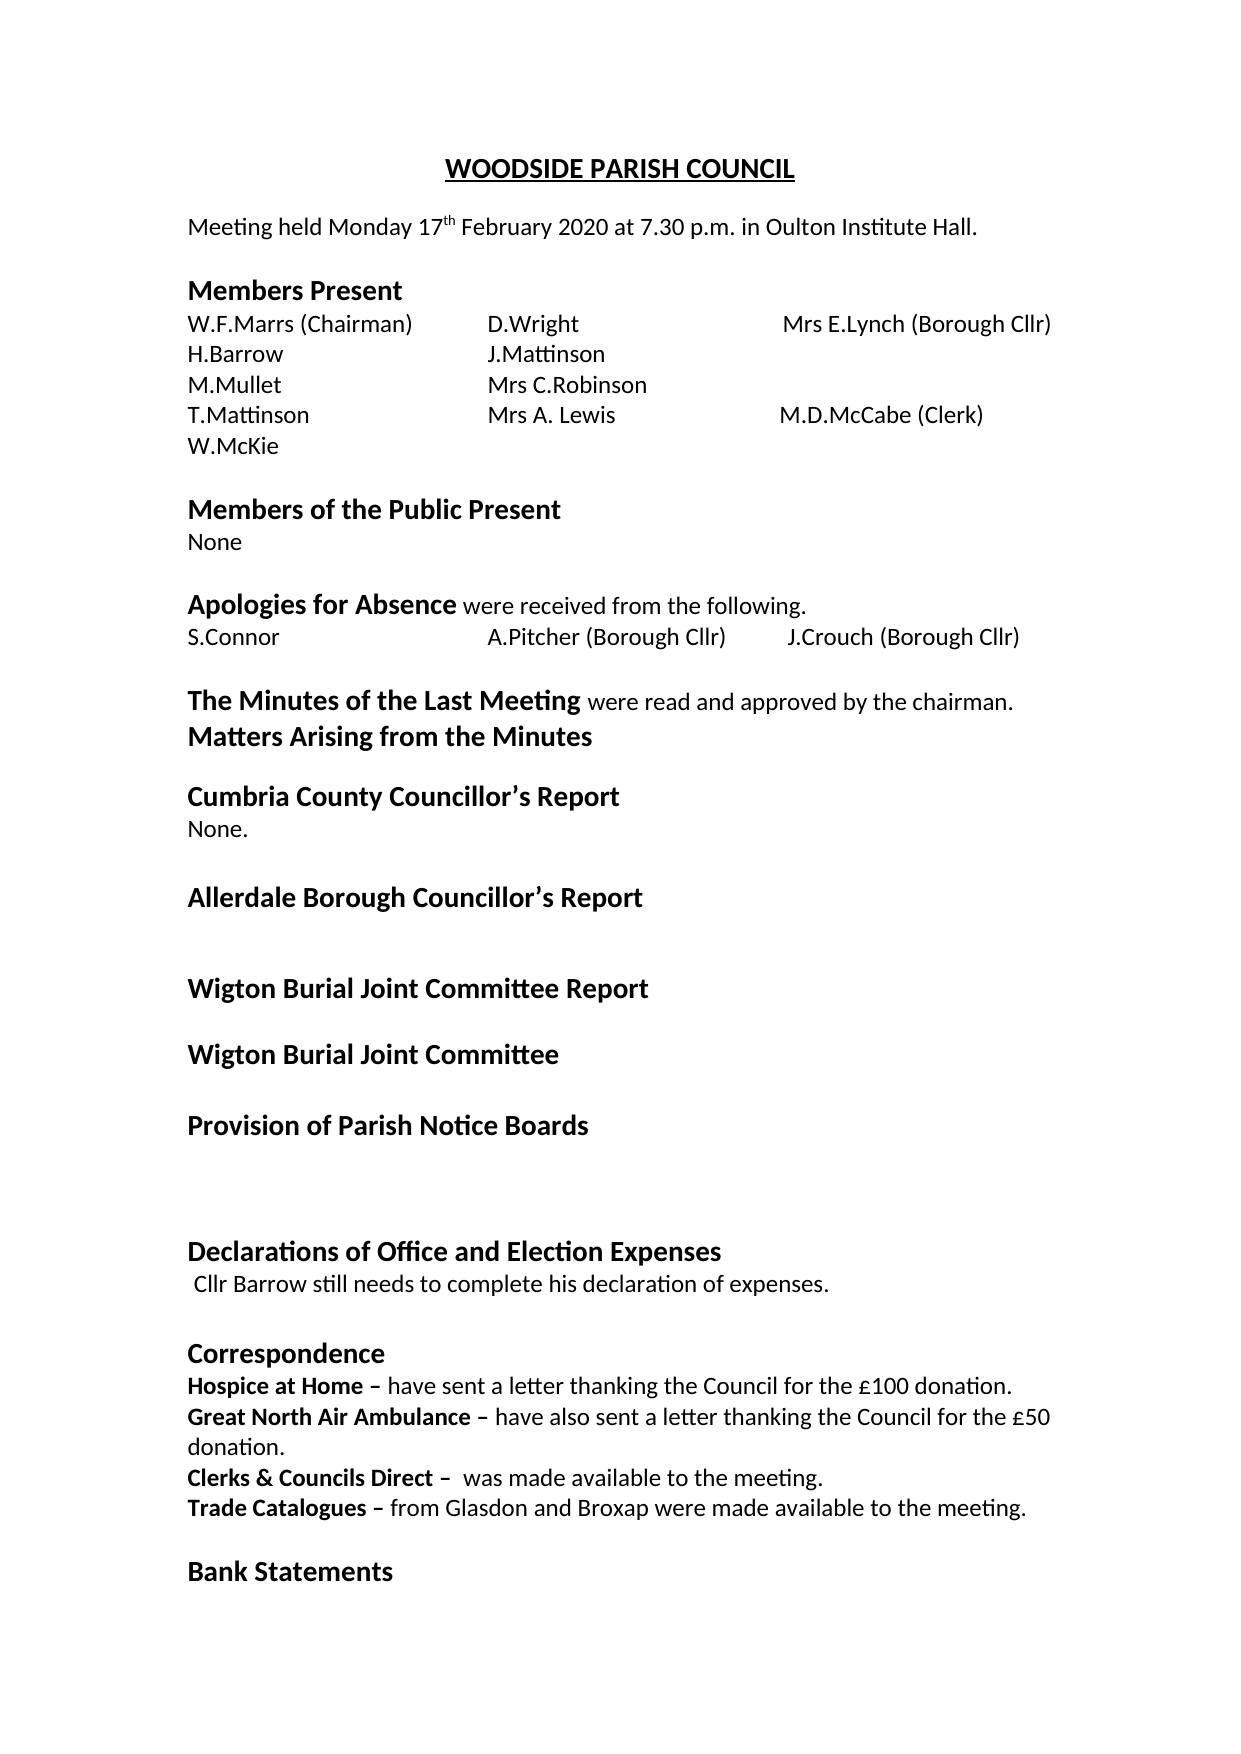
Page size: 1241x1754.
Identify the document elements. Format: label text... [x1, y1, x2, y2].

text Meeting held Monday 17th February 2020 at 7.30 p.m. in Oulton Institute Hall. [187, 211, 1053, 242]
text T.Mattinson Mrs A. Lewis M.D.McCabe (Clerk) [187, 399, 1053, 430]
text Apologies for Absence were received from the following. [187, 586, 1053, 621]
text Trade Catalogues – from Glasdon and Broxap were made available to the meeting. [187, 1492, 1053, 1523]
text Members Present [187, 272, 1053, 308]
text None. [187, 813, 1053, 844]
text M.Mullet Mrs C.Robinson [187, 369, 1053, 399]
subtitle Members of the Public Present [187, 491, 1053, 526]
text Bank Statements [187, 1553, 1053, 1589]
subtitle None [187, 526, 1053, 557]
text Correspondence [187, 1335, 1053, 1370]
text W.F.Marrs (Chairman) D.Wright Mrs E.Lynch (Borough Cllr) [187, 308, 1053, 338]
text Hospice at Home – have sent a letter thanking the Council for the £100 donation. [187, 1370, 1053, 1401]
text Provision of Parish Notice Boards [187, 1107, 1053, 1143]
text H.Barrow J.Mattinson [187, 338, 1053, 369]
text Declarations of Office and Election Expenses [187, 1233, 1053, 1268]
text Clerks & Councils Direct – was made available to the meeting. [187, 1462, 1053, 1492]
text The Minutes of the Last Meeting were read and approved by the chairman. [187, 682, 1053, 718]
text Matters Arising from the Minutes [187, 718, 1053, 754]
title WOODSIDE PARISH COUNCIL [187, 150, 1053, 186]
text Great North Air Ambulance – have also sent a letter thanking the Council for the £50 donation. [187, 1401, 1053, 1462]
text Wigton Burial Joint Committee [187, 1036, 1053, 1071]
text Cllr Barrow still needs to complete his declaration of expenses. [187, 1268, 1053, 1299]
text W.McKie [187, 430, 1053, 491]
text Cumbria County Councillor’s Report [187, 778, 1053, 813]
text S.Connor A.Pitcher (Borough Cllr) J.Crouch (Borough Cllr) [187, 621, 1053, 652]
text Allerdale Borough Councillor’s Report [187, 879, 1053, 915]
text Wigton Burial Joint Committee Report [187, 970, 1053, 1005]
